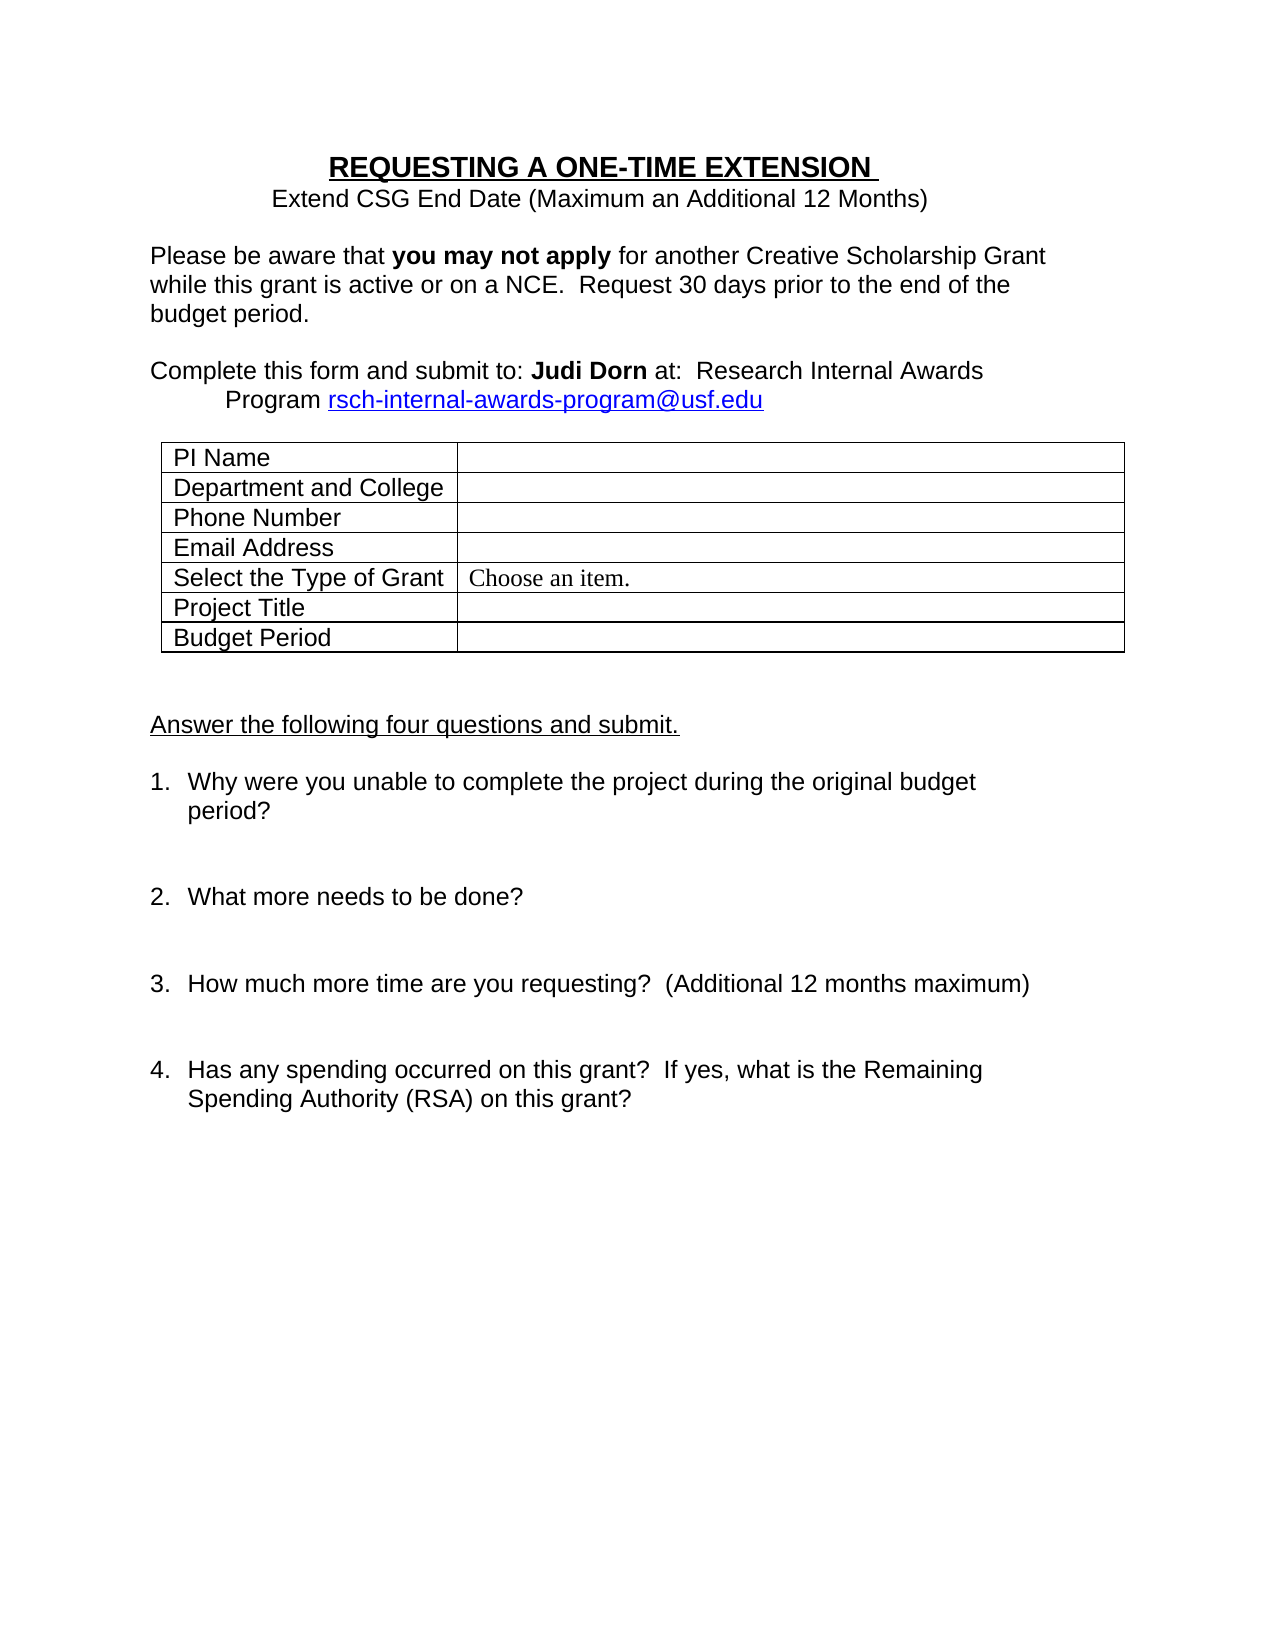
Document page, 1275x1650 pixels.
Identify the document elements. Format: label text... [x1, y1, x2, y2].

text REQUESTING A ONE-TIME EXTENSION [150, 150, 1050, 183]
list How much more time are you requesting? (Additional 12 months maximum) [150, 969, 1050, 997]
table_cell [458, 473, 1124, 502]
table_header PI Name [162, 443, 457, 472]
table_cell Project Title [162, 593, 457, 621]
table_cell Phone Number [162, 503, 457, 532]
table_cell Budget Period [162, 623, 457, 651]
table_cell Select the Type of Grant [162, 563, 457, 592]
table_cell [458, 593, 1124, 621]
table_cell [458, 533, 1124, 562]
list What more needs to be done? [150, 882, 1050, 911]
table_cell Department and College [162, 473, 457, 502]
table_cell [458, 563, 1124, 592]
table_cell [458, 623, 1124, 651]
list Why were you unable to complete the project during the original budget period? [150, 767, 1050, 825]
text Complete this form and submit to: Judi Dorn at: Research Internal Awards Program rsch-internal-awards-program@usf.edu [150, 356, 1050, 413]
text Extend CSG End Date (Maximum an Additional 12 Months) [150, 183, 1050, 212]
text 4. Has any spending occurred on this grant? If yes, what is the Remaining Spending Authority (RSA) on this grant? [150, 1055, 1050, 1113]
table_header [458, 443, 1124, 472]
text Please be aware that you may not apply for another Creative Scholarship Grant while this grant is active or on a NCE. Request 30 days prior to the end of the budget period. [150, 241, 1050, 327]
table_cell Email Address [162, 533, 457, 562]
table_cell [458, 503, 1124, 532]
text Answer the following four questions and submit. [150, 710, 1050, 739]
